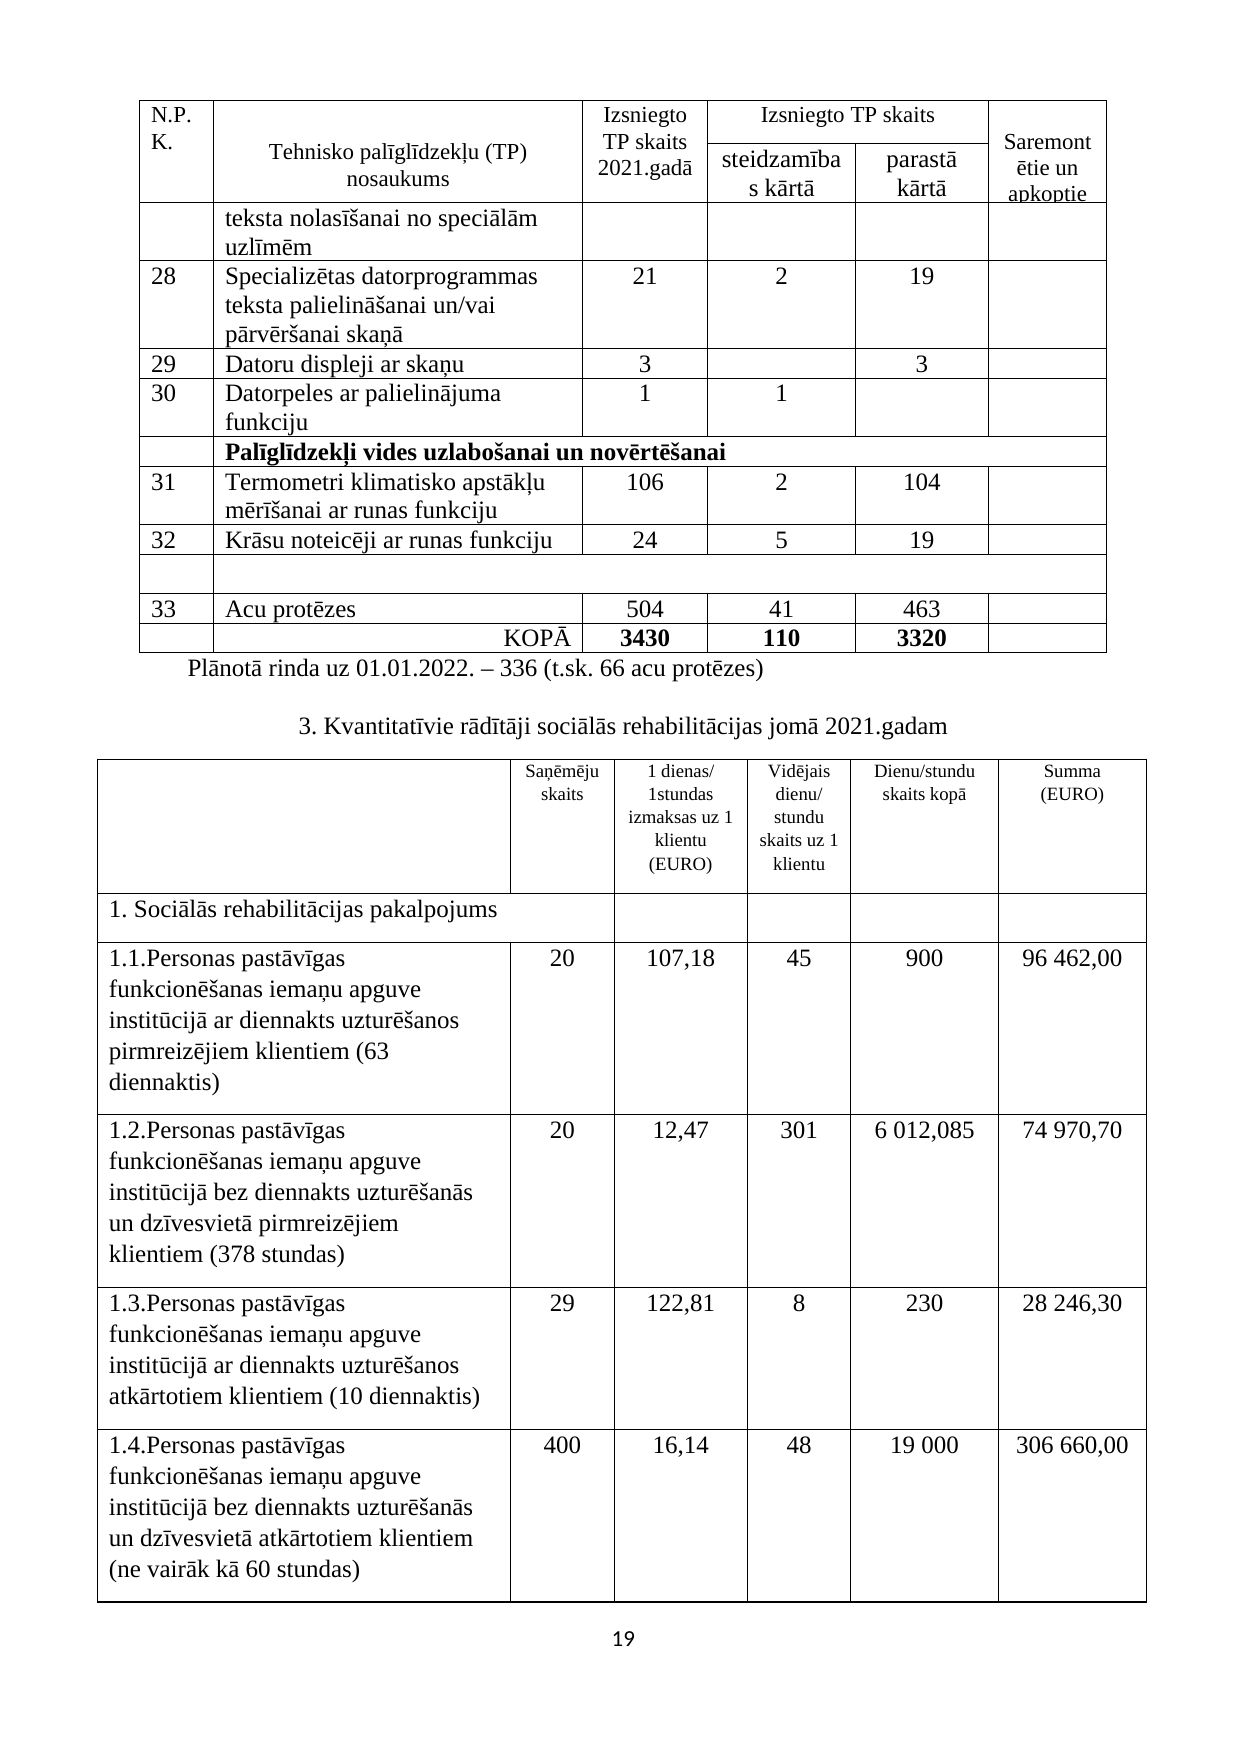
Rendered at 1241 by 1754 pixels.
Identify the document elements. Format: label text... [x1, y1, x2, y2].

table_cell 33 [140, 594, 213, 622]
table_cell 3 [583, 349, 707, 377]
table_header Dienu/stundu skaits kopā [851, 760, 998, 893]
table_cell 504 [583, 594, 707, 622]
table_cell 106 [583, 467, 707, 524]
table_cell [989, 624, 1106, 652]
table_cell 19 [856, 261, 988, 348]
table_cell [615, 894, 747, 942]
table_cell 104 [856, 467, 988, 524]
table_header Saremontētie un apkoptie TP [989, 101, 1106, 202]
table_cell 3320 [856, 624, 988, 652]
table_cell Datoru displeji ar skaņu [214, 349, 582, 377]
table_cell 230 [851, 1288, 998, 1429]
table_cell 19 000 [851, 1430, 998, 1601]
table_cell 96 462,00 [999, 943, 1146, 1114]
table_header Tehnisko palīglīdzekļu (TP) nosaukums [214, 101, 582, 202]
table_cell Palīglīdzekļi vides uzlabošanai un novērtēšanai [214, 437, 1106, 466]
text Plānotā rinda uz 01.01.2022. – 336 (t.sk. 66 acu protēzes) [112, 653, 1134, 682]
table_cell [989, 467, 1106, 524]
table_cell 301 [748, 1115, 850, 1287]
table_cell 1. Sociālās rehabilitācijas pakalpojums [98, 894, 614, 942]
table_header Saņēmēju skaits [511, 760, 614, 893]
table_cell 8 [748, 1288, 850, 1429]
table_cell 6 012,085 [851, 1115, 998, 1287]
table_cell [989, 349, 1106, 377]
table_cell 16,14 [615, 1430, 747, 1601]
table_cell 45 [748, 943, 850, 1114]
table_cell 31 [140, 467, 213, 524]
table_cell 74 970,70 [999, 1115, 1146, 1287]
table_cell [748, 894, 850, 942]
table_cell 80 [856, 203, 988, 260]
table_header Vidējais dienu/ stundu skaits uz 1 klientu [748, 760, 850, 893]
table_cell 1.4.Personas pastāvīgas funkcionēšanas iemaņu apguve institūcijā bez diennakts uzturēšanās un dzīvesvietā atkārtotiem klientiem (ne vairāk kā 60 stundas) [98, 1430, 510, 1601]
table_header Izsniegto TP skaits [708, 101, 988, 143]
table_cell 29 [140, 349, 213, 377]
table_cell 3 [856, 349, 988, 377]
table_cell 1 [708, 379, 855, 436]
table_cell [851, 894, 998, 942]
table_cell [708, 349, 855, 377]
table_header Summa (EURO) [999, 760, 1146, 893]
table_cell [140, 437, 213, 466]
table_cell Termometri klimatisko apstākļu mērīšanai ar runas funkciju [214, 467, 582, 524]
table_cell 1.1.Personas pastāvīgas funkcionēšanas iemaņu apguve institūcijā ar diennakts uzturēšanos pirmreizējiem klientiem (63 diennaktis) [98, 943, 510, 1114]
table_cell [989, 525, 1106, 554]
table_cell 1 [583, 379, 707, 436]
table_cell 20 [511, 943, 614, 1114]
table_cell 2 [708, 467, 855, 524]
table_cell 306 660,00 [999, 1430, 1146, 1601]
table_cell 29 [511, 1288, 614, 1429]
table_cell 1.3.Personas pastāvīgas funkcionēšanas iemaņu apguve institūcijā ar diennakts uzturēšanos atkārtotiem klientiem (10 diennaktis) [98, 1288, 510, 1429]
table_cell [214, 203, 582, 260]
table_cell [856, 379, 988, 436]
table_header Izsniegto TP skaits 2021.gadā [583, 101, 707, 202]
table_cell [989, 594, 1106, 622]
table_cell 24 [583, 525, 707, 554]
table_cell [140, 555, 213, 593]
table_cell 3430 [583, 624, 707, 652]
table_cell 20 [511, 1115, 614, 1287]
text 3. Kvantitatīvie rādītāji sociālās rehabilitācijas jomā 2021.gadam [112, 711, 1134, 739]
table_cell 122,81 [615, 1288, 747, 1429]
table_cell [989, 203, 1106, 260]
table_cell 30 [140, 379, 213, 436]
table_cell 107,18 [615, 943, 747, 1114]
table_cell 28 246,30 [999, 1288, 1146, 1429]
table_cell 463 [856, 594, 988, 622]
table_cell 28 [140, 261, 213, 348]
table_cell 400 [511, 1430, 614, 1601]
table_cell 2 [708, 203, 855, 260]
table_cell Krāsu noteicēji ar runas funkciju [214, 525, 582, 554]
table_cell parastā kārtā [856, 144, 988, 202]
table_cell 27 [140, 203, 213, 260]
table_cell 32 [140, 525, 213, 554]
table_header 1 dienas/ 1stundas izmaksas uz 1 klientu (EURO) [615, 760, 747, 893]
table_cell 12,47 [615, 1115, 747, 1287]
table_cell 48 [748, 1430, 850, 1601]
table_header [98, 760, 510, 893]
table_cell 110 [708, 624, 855, 652]
table_cell [214, 555, 1106, 593]
table_cell 82 [583, 203, 707, 260]
table_cell Datorpeles ar palielinājuma funkciju [214, 379, 582, 436]
table_header N.P.K. [140, 101, 213, 202]
table_cell steidzamības kārtā [708, 144, 855, 202]
table_cell [140, 624, 213, 652]
table_cell [999, 894, 1146, 942]
table_cell 19 [856, 525, 988, 554]
table_cell 41 [708, 594, 855, 622]
table_cell 1.2.Personas pastāvīgas funkcionēšanas iemaņu apguve institūcijā bez diennakts uzturēšanās un dzīvesvietā pirmreizējiem klientiem (378 stundas) [98, 1115, 510, 1287]
table_cell Specializētas datorprogrammas teksta palielināšanai un/vai pārvēršanai skaņā [214, 261, 582, 348]
table_cell 21 [583, 261, 707, 348]
table_cell Acu protēzes [214, 594, 582, 622]
table_cell KOPĀ [214, 624, 582, 652]
table_cell 5 [708, 525, 855, 554]
table_cell 900 [851, 943, 998, 1114]
table_cell [989, 379, 1106, 436]
table_cell 2 [708, 261, 855, 348]
table_cell [989, 261, 1106, 348]
